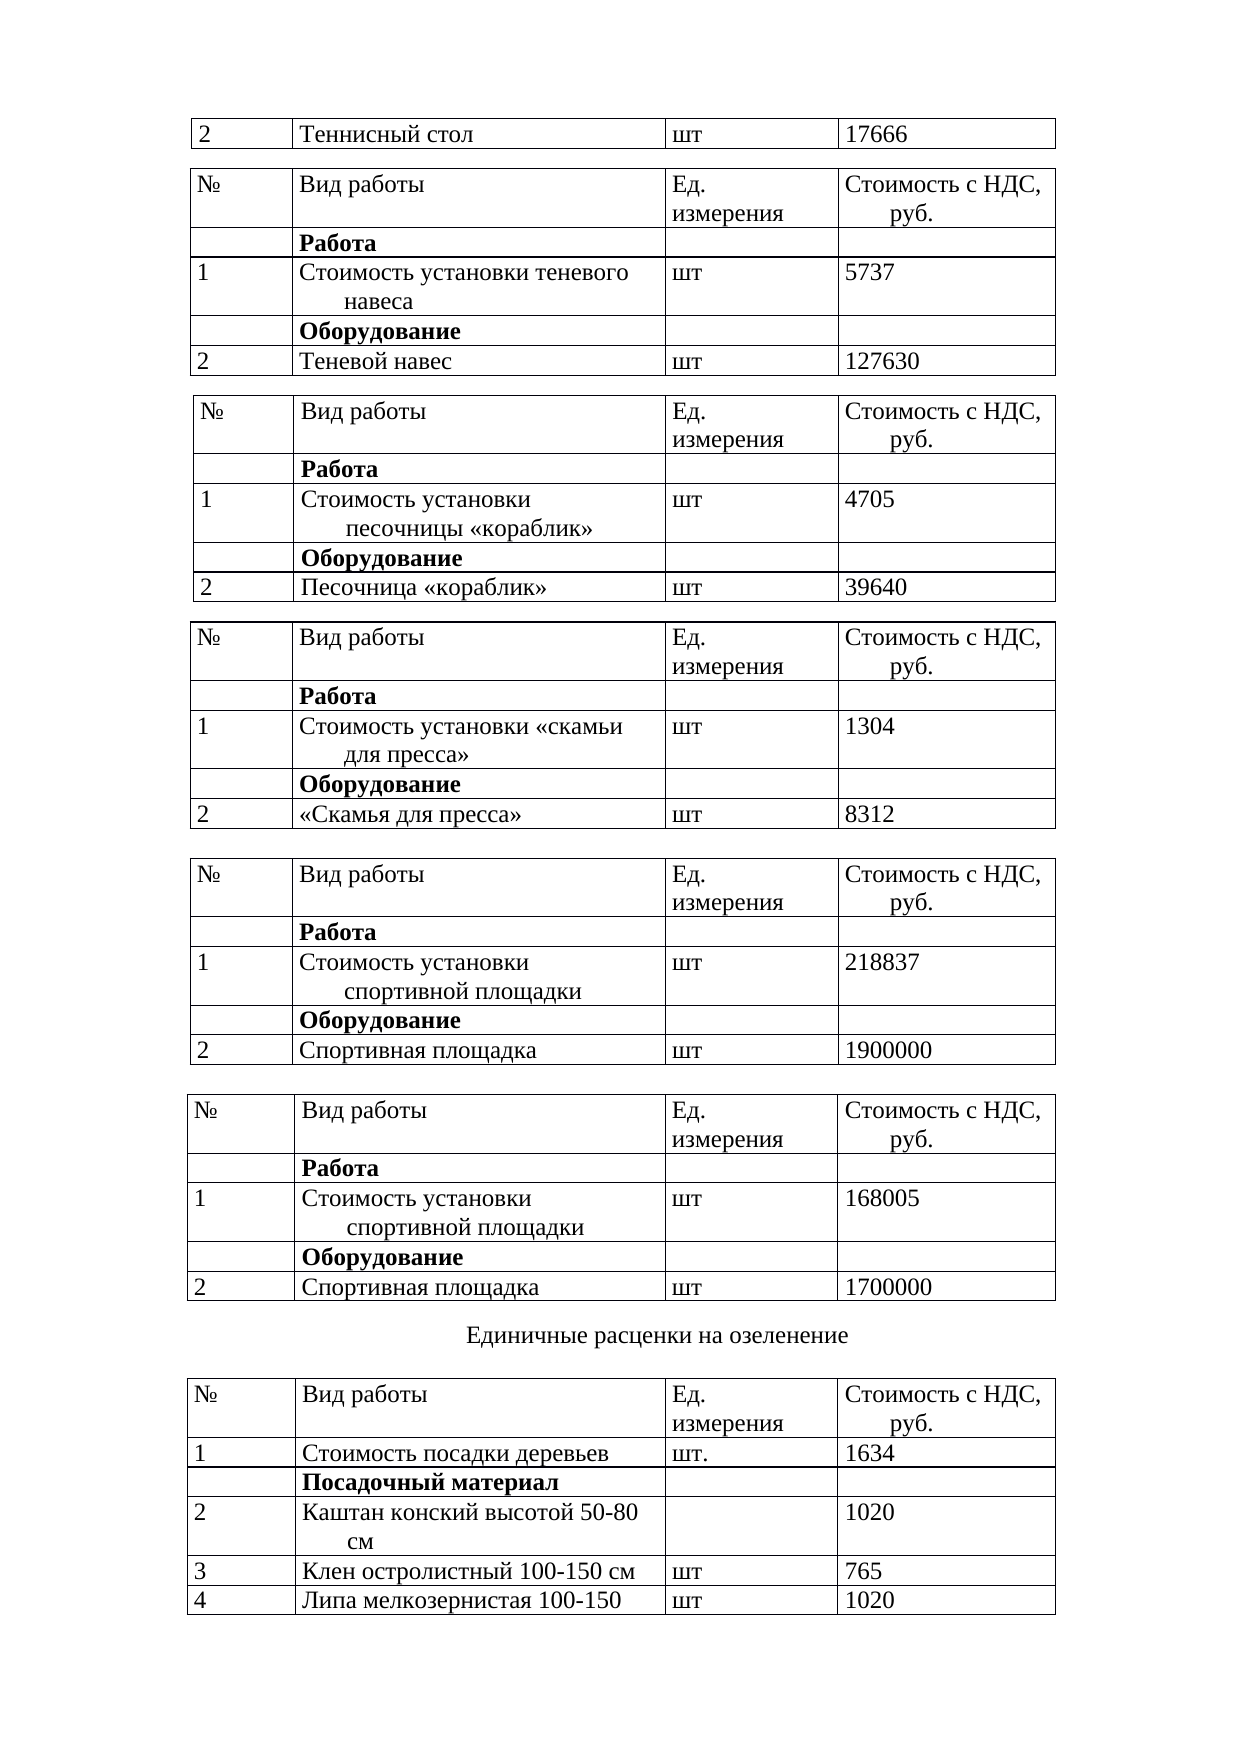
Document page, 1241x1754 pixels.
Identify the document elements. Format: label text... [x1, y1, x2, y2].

table_cell 1 [194, 484, 293, 542]
table_cell шт [666, 1035, 838, 1064]
table_header Стоимость с НДС, руб. [839, 623, 1055, 680]
table_cell 2 [191, 1035, 292, 1064]
table_cell [839, 917, 1055, 946]
table_cell 1634 [838, 1438, 1055, 1466]
table_cell Теневой навес [293, 346, 665, 374]
table_cell 1 [191, 711, 292, 768]
table_header Стоимость с НДС, руб. [838, 1095, 1055, 1152]
table_cell [839, 454, 1055, 483]
table_cell Спортивная площадка [293, 1035, 665, 1064]
table_cell [666, 1497, 837, 1555]
table_cell Стоимость посадки деревьев [296, 1438, 665, 1466]
table_cell [839, 228, 1055, 256]
table_cell 39640 [839, 573, 1055, 601]
table_cell [839, 543, 1055, 571]
table_header № [191, 623, 292, 680]
table_cell 168005 [838, 1183, 1055, 1241]
table_cell шт [666, 1183, 837, 1241]
table_cell Посадочный материал [296, 1468, 665, 1496]
table_cell Теннисный стол [293, 119, 665, 148]
table_header Ед. измерения [666, 396, 838, 453]
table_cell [296, 1586, 665, 1614]
table_cell [666, 1006, 838, 1034]
table_cell [666, 1154, 837, 1182]
table_header № [194, 396, 293, 453]
table_header № [191, 859, 292, 916]
table_cell 4 [188, 1586, 295, 1614]
table_cell 5737 [839, 258, 1055, 315]
table_cell шт. [666, 1438, 837, 1466]
table_cell [666, 917, 838, 946]
table_header № [188, 1095, 294, 1152]
table_cell [839, 1006, 1055, 1034]
table_cell [839, 316, 1055, 345]
table_cell Работа [293, 681, 665, 710]
table_cell [191, 769, 292, 798]
table_cell Оборудование [293, 769, 665, 798]
table_cell 1 [188, 1183, 294, 1241]
table_cell 1020 [838, 1586, 1055, 1614]
table_header № [191, 169, 292, 227]
table_cell 2 [191, 346, 292, 374]
table_cell Работа [293, 917, 665, 946]
table_cell [839, 681, 1055, 710]
table_cell 765 [838, 1556, 1055, 1584]
table_cell Стоимость установки песочницы «кораблик» [294, 484, 665, 542]
table_cell [666, 454, 838, 483]
table_cell Работа [293, 228, 665, 256]
table_cell шт [666, 484, 838, 542]
table_cell 2 [191, 799, 292, 828]
table_cell 1020 [838, 1497, 1055, 1555]
table_header Вид работы [293, 859, 665, 916]
table_cell [188, 1468, 295, 1496]
table_header Ед. измерения [666, 169, 838, 227]
table_cell Каштан конский высотой 50-80 см [296, 1497, 665, 1555]
table_header Стоимость с НДС, руб. [839, 169, 1055, 227]
table_header № [188, 1379, 295, 1437]
table_cell 3 [188, 1556, 295, 1584]
table_cell Оборудование [293, 316, 665, 345]
table_cell 4705 [839, 484, 1055, 542]
table_cell [194, 454, 293, 483]
table_header Ед. измерения [666, 623, 838, 680]
table_cell [191, 316, 292, 345]
table_cell шт [666, 119, 838, 148]
table_cell Песочница «кораблик» [294, 573, 665, 601]
table_cell 2 [194, 573, 293, 601]
table_cell [666, 1242, 837, 1271]
table_cell 8312 [839, 799, 1055, 828]
table_header Стоимость с НДС, руб. [838, 1379, 1055, 1437]
table_cell Оборудование [293, 1006, 665, 1034]
table_cell [188, 1154, 294, 1182]
table_cell Стоимость установки теневого навеса [293, 258, 665, 315]
table_cell 1 [188, 1438, 295, 1466]
table_cell [666, 681, 838, 710]
table_cell [666, 316, 838, 345]
table_cell 127630 [839, 346, 1055, 374]
table_cell Оборудование [294, 543, 665, 571]
table_cell [838, 1154, 1055, 1182]
table_cell шт [666, 1272, 837, 1300]
table_cell шт [666, 1556, 837, 1584]
table_cell 1900000 [839, 1035, 1055, 1064]
table_cell [191, 228, 292, 256]
table_cell [839, 769, 1055, 798]
table_cell шт [666, 799, 838, 828]
table_cell Стоимость установки спортивной площадки [295, 1183, 665, 1241]
table_cell Стоимость установки спортивной площадки [293, 947, 665, 1004]
table_cell 1700000 [838, 1272, 1055, 1300]
table_cell 2 [192, 119, 292, 148]
table_cell шт [666, 258, 838, 315]
table_cell [191, 681, 292, 710]
table_header Вид работы [294, 396, 665, 453]
table_cell Работа [295, 1154, 665, 1182]
table_cell [666, 228, 838, 256]
table_header Ед. измерения [666, 1379, 837, 1437]
table_header Стоимость с НДС, руб. [839, 859, 1055, 916]
table_header Вид работы [295, 1095, 665, 1152]
table_cell Спортивная площадка [295, 1272, 665, 1300]
table_header Вид работы [296, 1379, 665, 1437]
table_cell [666, 1468, 837, 1496]
table_cell [194, 543, 293, 571]
table_header Стоимость с НДС, руб. [839, 396, 1055, 453]
table_cell 17666 [839, 119, 1055, 148]
table_header Вид работы [293, 169, 665, 227]
table_cell [666, 769, 838, 798]
table_cell 2 [188, 1272, 294, 1300]
table_cell Работа [294, 454, 665, 483]
table_cell 2 [188, 1497, 295, 1555]
table_cell 1 [191, 258, 292, 315]
table_cell шт [666, 1586, 837, 1614]
table_cell шт [666, 346, 838, 374]
list Единичные расценки на озеленение [162, 1321, 1152, 1349]
table_cell [838, 1468, 1055, 1496]
table_cell шт [666, 947, 838, 1004]
table_cell Клен остролистный 100-150 см [296, 1556, 665, 1584]
table_cell [191, 1006, 292, 1034]
table_header Ед. измерения [666, 859, 838, 916]
table_cell [188, 1242, 294, 1271]
table_cell шт [666, 573, 838, 601]
table_cell [191, 917, 292, 946]
table_cell [666, 543, 838, 571]
table_cell 218837 [839, 947, 1055, 1004]
table_cell 1 [191, 947, 292, 1004]
table_cell Оборудование [295, 1242, 665, 1271]
table_header Вид работы [293, 623, 665, 680]
table_cell «Скамья для пресса» [293, 799, 665, 828]
table_cell Стоимость установки «скамьи для пресса» [293, 711, 665, 768]
table_cell [838, 1242, 1055, 1271]
table_header Ед. измерения [666, 1095, 837, 1152]
table_cell шт [666, 711, 838, 768]
table_cell 1304 [839, 711, 1055, 768]
